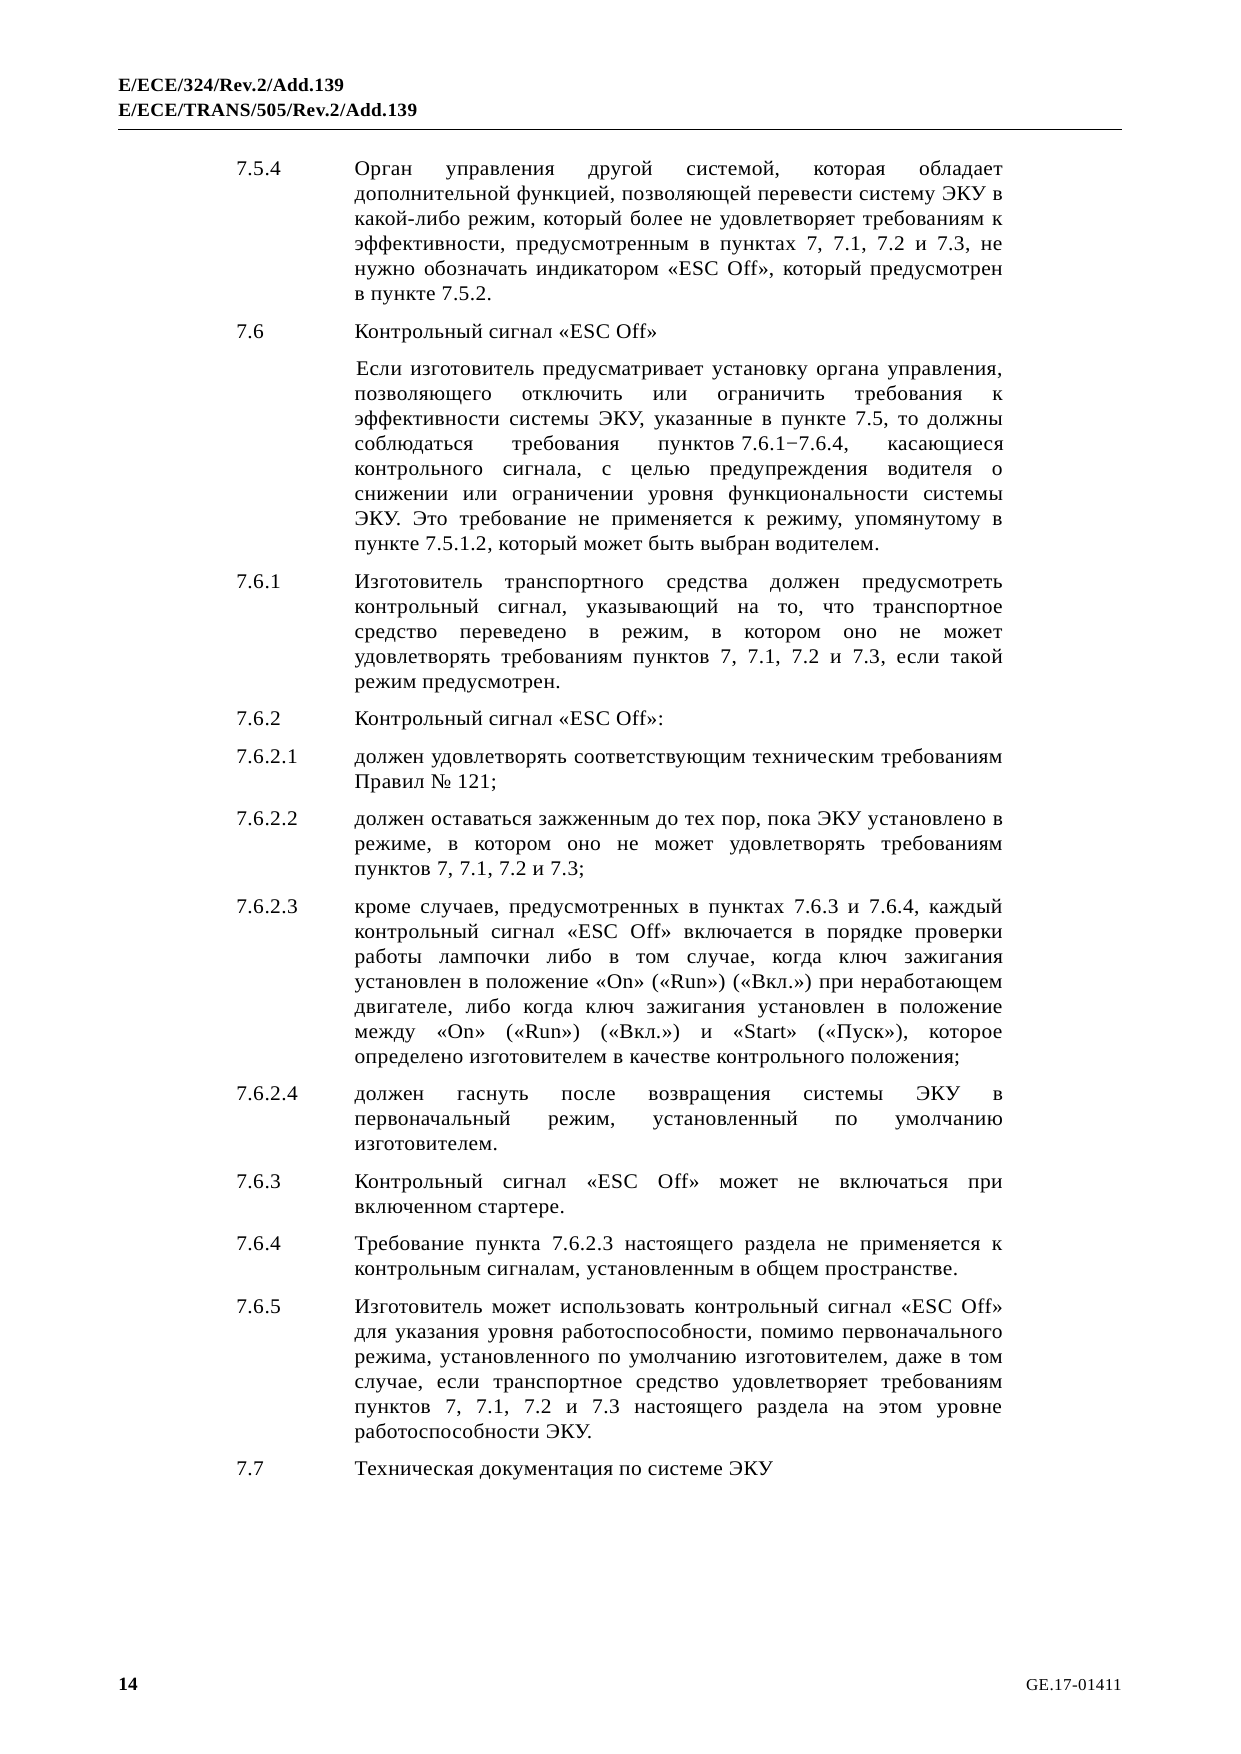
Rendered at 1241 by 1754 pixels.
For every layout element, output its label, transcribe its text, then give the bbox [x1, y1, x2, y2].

text 7.6.2 Контрольный сигнал «ESC Off»: [236, 705, 1004, 730]
text 7.6.4 Требование пункта 7.6.2.3 настоящего раздела не применяется к контрольным сигналам, установленным в общем пространстве. [236, 1230, 1004, 1280]
text 7.6 Контрольный сигнал «ESC Off» [236, 318, 1004, 343]
text 7.6.2.4 должен гаснуть после возвращения системы ЭКУ в первоначальный режим, установленный по умолчанию изготовителем. [236, 1080, 1004, 1155]
text 7.7 Техническая документация по системе ЭКУ [236, 1455, 1004, 1480]
text 7.6.2.2 должен оставаться зажженным до тех пор, пока ЭКУ установлено в режиме, в котором оно не может удовлетворять требованиям пунктов 7, 7.1, 7.2 и 7.3; [236, 805, 1004, 880]
text 7.6.2.1 должен удовлетворять соответствующим техническим требованиям Правил № 121; [236, 743, 1004, 793]
text 7.6.5 Изготовитель может использовать контрольный сигнал «ESC Off» для указания уровня работоспособности, помимо первоначального режима, установленного по умолчанию изготовителем, даже в том случае, если транспортное средство удовлетворяет требованиям пунктов 7, 7.1, 7.2 и 7.3 настоящего раздела на этом уровне работоспособности ЭКУ. [236, 1293, 1004, 1443]
text 7.6.1 Изготовитель транспортного средства должен предусмотреть контрольный сигнал, указывающий на то, что транспортное средство переведено в режим, в котором оно не может удовлетворять требованиям пунктов 7, 7.1, 7.2 и 7.3, если такой режим предусмотрен. [236, 568, 1004, 693]
text 7.6.2.3 кроме случаев, предусмотренных в пунктах 7.6.3 и 7.6.4, каждый контрольный сигнал «ESC Off» включается в порядке проверки работы лампочки либо в том случае, когда ключ зажигания установлен в положение «On» («Run») («Вкл.») при неработающем двигателе, либо когда ключ зажигания установлен в положение между «On» («Run») («Вкл.») и «Start» («Пуск»), которое определено изготовителем в качестве контрольного положения; [236, 893, 1004, 1068]
text Если изготовитель предусматривает установку органа управления, позволяющего отключить или ограничить требования к эффективности системы ЭКУ, указанные в пункте 7.5, то должны соблюдаться требования пунктов 7.6.1−7.6.4, касающиеся контрольного сигнала, с целью предупреждения водителя о снижении или ограничении уровня функциональности системы ЭКУ. Это требование не применяется к режиму, упомянутому в пункте 7.5.1.2, который может быть выбран водителем. [354, 355, 1004, 555]
text 7.6.3 Контрольный сигнал «ESC Off» может не включаться при включенном стартере. [236, 1168, 1004, 1218]
text 7.5.4 Орган управления другой системой, которая обладает дополнительной функцией, позволяющей перевести систему ЭКУ в какой-либо режим, который более не удовлетворяет требованиям к эффективности, предусмотренным в пунктах 7, 7.1, 7.2 и 7.3, не нужно обозначать индикатором «ESC Off», который предусмотрен в пункте 7.5.2. [236, 155, 1004, 305]
